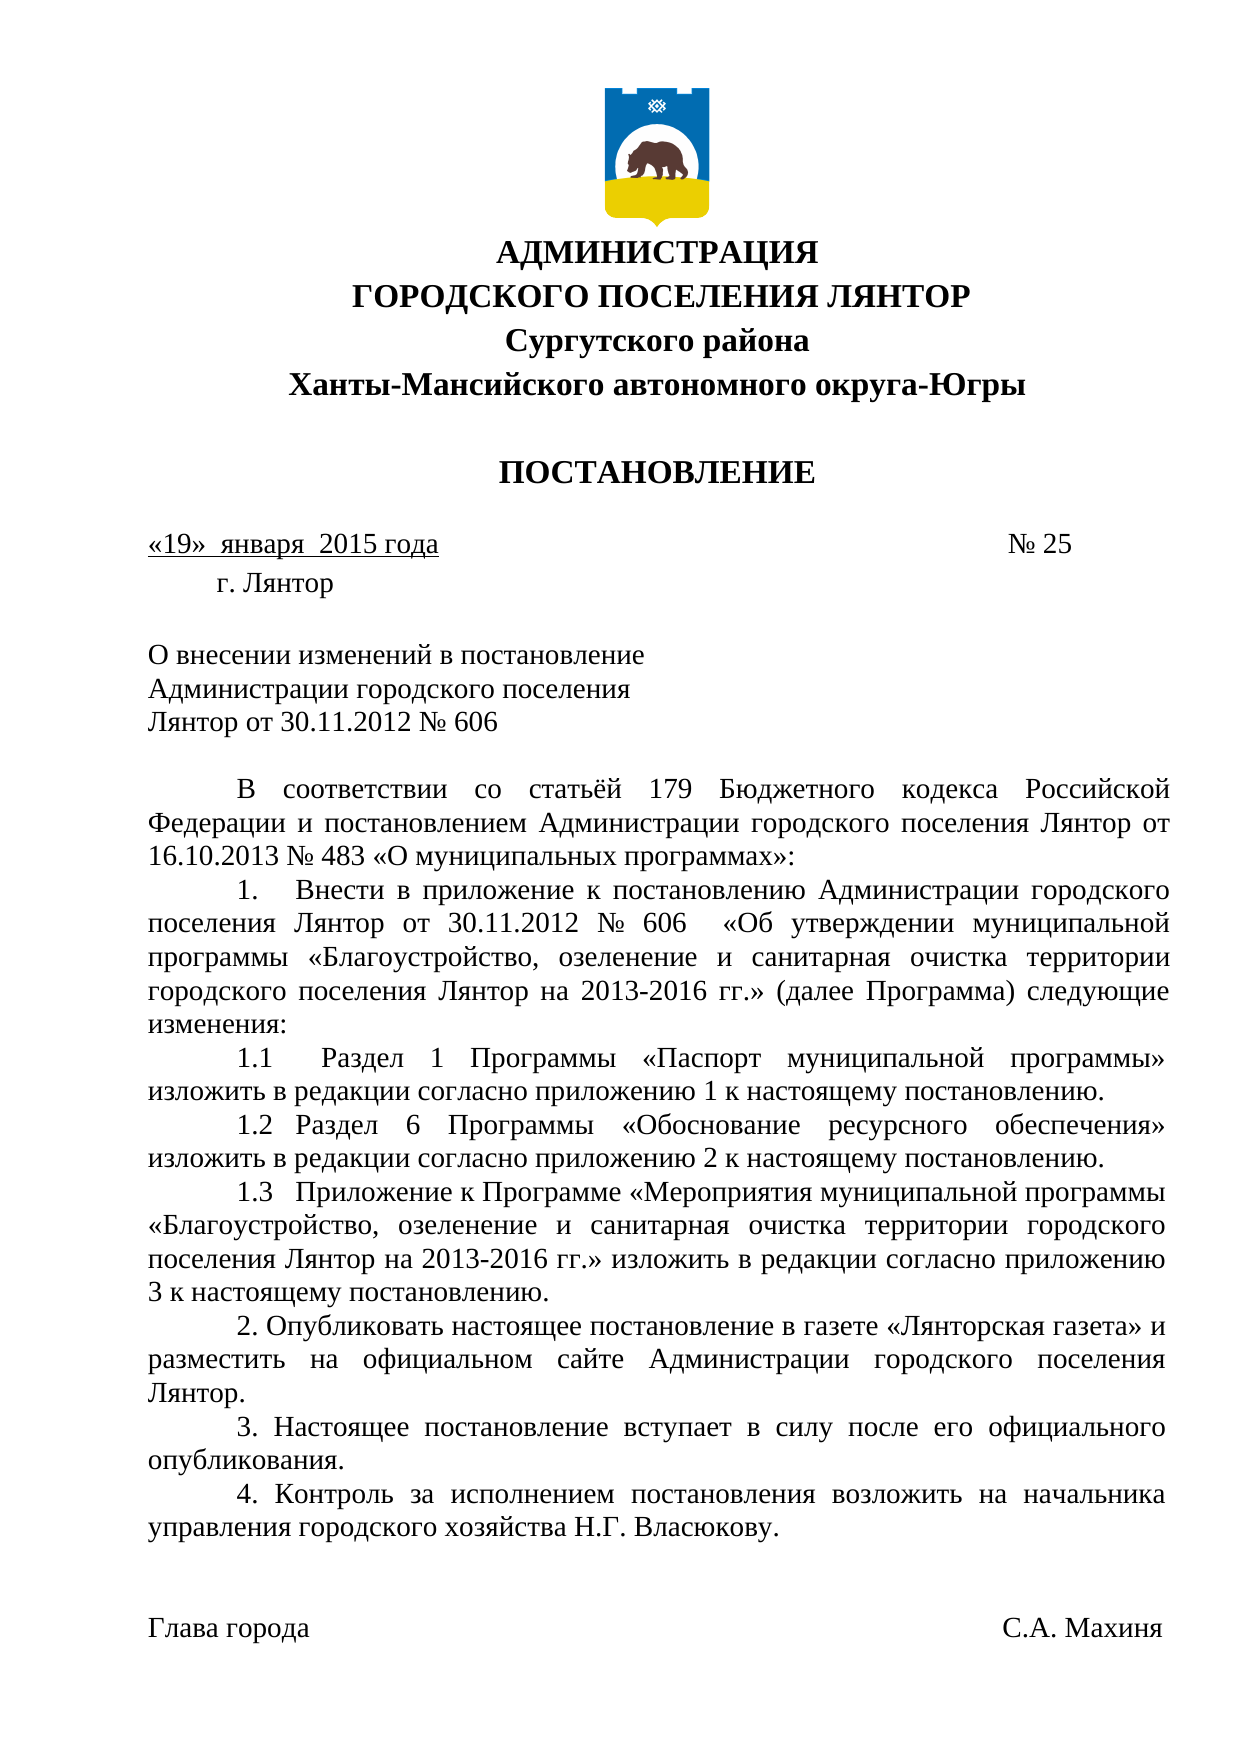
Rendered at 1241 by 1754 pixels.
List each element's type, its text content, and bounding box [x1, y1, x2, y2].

text Лянтор от 30.11.2012 № 606 [148, 704, 1167, 738]
text В соответствии со статьёй 179 Бюджетного кодекса Российской Федерации и постановлением Администрации городского поселения Лянтор от 16.10.2013 № 483 «О муниципальных программах»: [148, 771, 1171, 872]
text ПОСТАНОВЛЕНИЕ [148, 452, 1167, 491]
text Ханты-Мансийского автономного округа-Югры [148, 364, 1167, 402]
text г. Лянтор [148, 565, 1167, 599]
text Глава города С.А. Махиня [148, 1610, 1167, 1643]
text Сургутского района [148, 320, 1167, 358]
list Раздел 6 Программы «Обоснование ресурсного обеспечения» изложить в редакции согласно приложению 2 к настоящему постановлению. [148, 1107, 1167, 1174]
text АДМИНИСТРАЦИЯ [148, 232, 1167, 270]
text ГОРОДСКОГО ПОСЕЛЕНИЯ ЛЯНТОР [148, 276, 1167, 314]
text Администрации городского поселения [148, 671, 1167, 704]
list Приложение к Программе «Мероприятия муниципальной программы «Благоустройство, озеленение и санитарная очистка территории городского поселения Лянтор на 2013-2016 гг.» изложить в редакции согласно приложению 3 к настоящему постановлению. [148, 1174, 1167, 1308]
text О внесении изменений в постановление [148, 637, 1167, 671]
text 4. Контроль за исполнением постановления возложить на начальника управления городского хозяйства Н.Г. Власюкову. [148, 1476, 1167, 1543]
text 3. Настоящее постановление вступает в силу после его официального опубликования. [148, 1409, 1167, 1476]
text «19» января 2015 года № 25 [148, 527, 1167, 560]
list Внести в приложение к постановлению Администрации городского поселения Лянтор от 30.11.2012 № 606 «Об утверждении муниципальной программы «Благоустройство, озеленение и санитарная очистка территории городского поселения Лянтор на 2013-2016 гг.» (далее Программа) следующие изменения: [148, 872, 1171, 1040]
list Раздел 1 Программы «Паспорт муниципальной программы» изложить в редакции согласно приложению 1 к настоящему постановлению. [148, 1040, 1167, 1107]
text 2. Опубликовать настоящее постановление в газете «Лянторская газета» и разместить на официальном сайте Администрации городского поселения Лянтор. [148, 1308, 1167, 1409]
